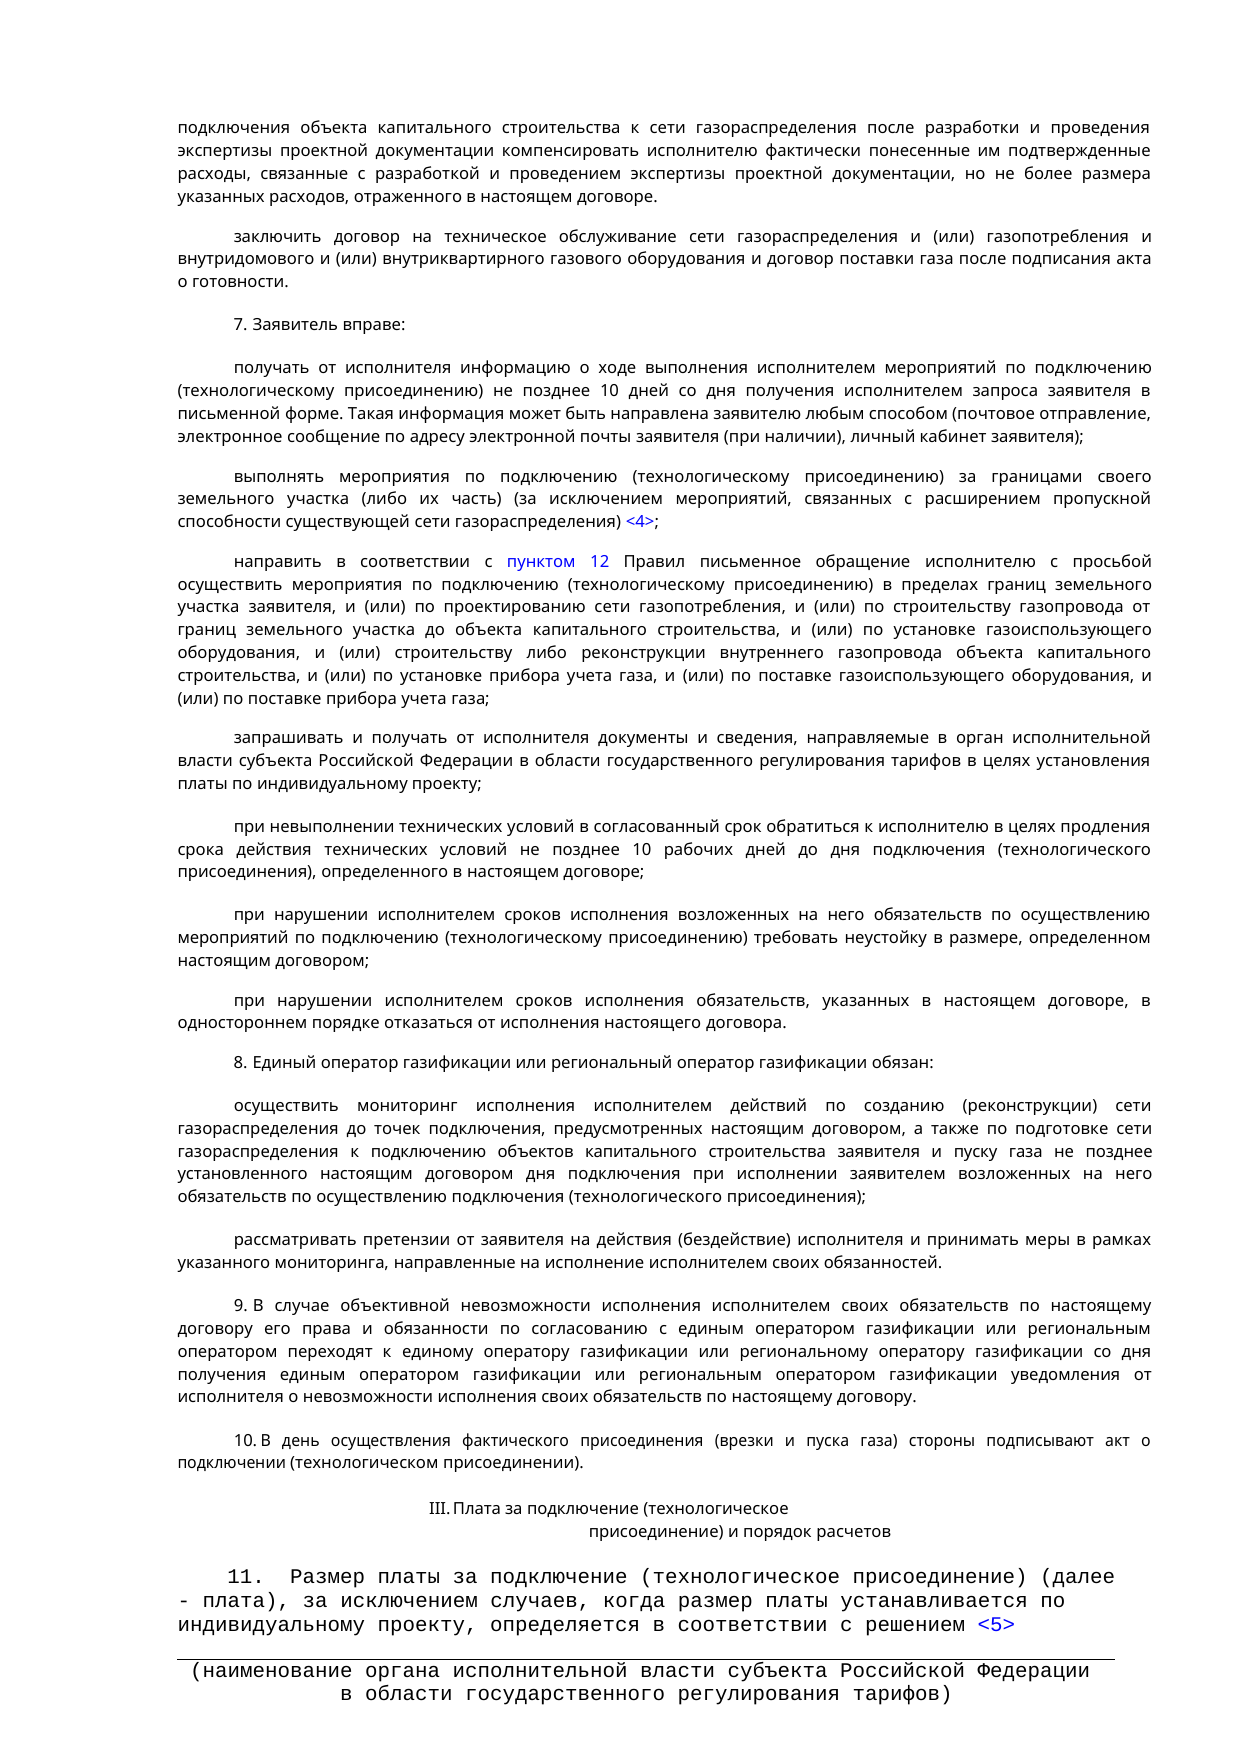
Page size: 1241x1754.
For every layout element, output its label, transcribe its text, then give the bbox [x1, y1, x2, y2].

text направить в соответствии с пунктом 12 Правил письменное обращение исполнителю с просьбой осуществить мероприятия по подключению (технологическому присоединению) в пределах границ земельного участка заявителя, и (или) по проектированию сети газопотребления, и (или) по строительству газопровода от границ земельного участка до объекта капитального строительства, и (или) по установке газоиспользующего оборудования, и (или) строительству либо реконструкции внутреннего газопровода объекта капитального строительства, и (или) по установке прибора учета газа, и (или) по поставке газоиспользующего оборудования, и (или) по поставке прибора учета газа; [177, 549, 1152, 709]
list Единый оператор газификации или региональный оператор газификации обязан: [233, 1051, 1163, 1073]
text рассматривать претензии от заявителя на действия (бездействие) исполнителя и принимать меры в рамках указанного мониторинга, направленные на исполнение исполнителем своих обязанностей. [177, 1228, 1152, 1273]
text при невыполнении технических условий в согласованный срок обратиться к исполнителю в целях продления срока действия технических условий не позднее 10 рабочих дней до дня подключения (технологического присоединения), определенного в настоящем договоре; [177, 814, 1151, 883]
list Заявитель вправе: [233, 313, 1163, 336]
text осуществить мониторинг исполнения исполнителем действий по созданию (реконструкции) сети газораспределения до точек подключения, предусмотренных настоящим договором, а также по подготовке сети газораспределения к подключению объектов капитального строительства заявителя и пуску газа не позднее установленного настоящим договором дня подключения при исполнении заявителем возложенных на него обязательств по осуществлению подключения (технологического присоединения); [177, 1094, 1152, 1207]
text - плата), за исключением случаев, когда размер платы устанавливается по индивидуальному проекту, определяется в соответствии с решением <5> [177, 1590, 1115, 1637]
text (наименование органа исполнительной власти субъекта Российской Федерации [165, 1655, 1115, 1681]
text получать от исполнителя информацию о ходе выполнения исполнителем мероприятий по подключению (технологическому присоединению) не позднее 10 дней со дня получения исполнителем запроса заявителя в письменной форме. Такая информация может быть направлена заявителю любым способом (почтовое отправление, электронное сообщение по адресу электронной почты заявителя (при наличии), личный кабинет заявителя); [177, 356, 1152, 447]
text при нарушении исполнителем сроков исполнения возложенных на него обязательств по осуществлению мероприятий по подключению (технологическому присоединению) требовать неустойку в размере, определенном настоящим договором; [177, 903, 1151, 971]
list В случае объективной невозможности исполнения исполнителем своих обязательств по настоящему договору его права и обязанности по согласованию с единым оператором газификации или региональным оператором переходят к единому оператору газификации или региональному оператору газификации со дня получения единым оператором газификации или региональным оператором газификации уведомления от исполнителя о невозможности исполнения своих обязательств по настоящему договору. [177, 1294, 1152, 1407]
text запрашивать и получать от исполнителя документы и сведения, направляемые в орган исполнительной власти субъекта Российской Федерации в области государственного регулирования тарифов в целях установления платы по индивидуальному проекту; [177, 726, 1151, 794]
text подключения объекта капитального строительства к сети газораспределения после разработки и проведения экспертизы проектной документации компенсировать исполнителю фактически понесенные им подтвержденные расходы, связанные с разработкой и проведением экспертизы проектной документации, но не более размера указанных расходов, отраженного в настоящем договоре. [177, 116, 1151, 207]
list Плата за подключение (технологическое присоединение) и порядок расчетов [429, 1497, 900, 1543]
text при нарушении исполнителем сроков исполнения обязательств, указанных в настоящем договоре, в одностороннем порядке отказаться от исполнения настоящего договора. [177, 988, 1152, 1034]
text в области государственного регулирования тарифов) [264, 1681, 1028, 1705]
list Размер платы за подключение (технологическое присоединение) (далее [227, 1566, 1163, 1590]
text выполнять мероприятия по подключению (технологическому присоединению) за границами своего земельного участка (либо их часть) (за исключением мероприятий, связанных с расширением пропускной способности существующей сети газораспределения) <4>; [177, 464, 1152, 532]
list В день осуществления фактического присоединения (врезки и пуска газа) стороны подписывают акт о подключении (технологическом присоединении). [177, 1428, 1152, 1474]
text заключить договор на техническое обслуживание сети газораспределения и (или) газопотребления и внутридомового и (или) внутриквартирного газового оборудования и договор поставки газа после подписания акта о готовности. [177, 224, 1152, 292]
